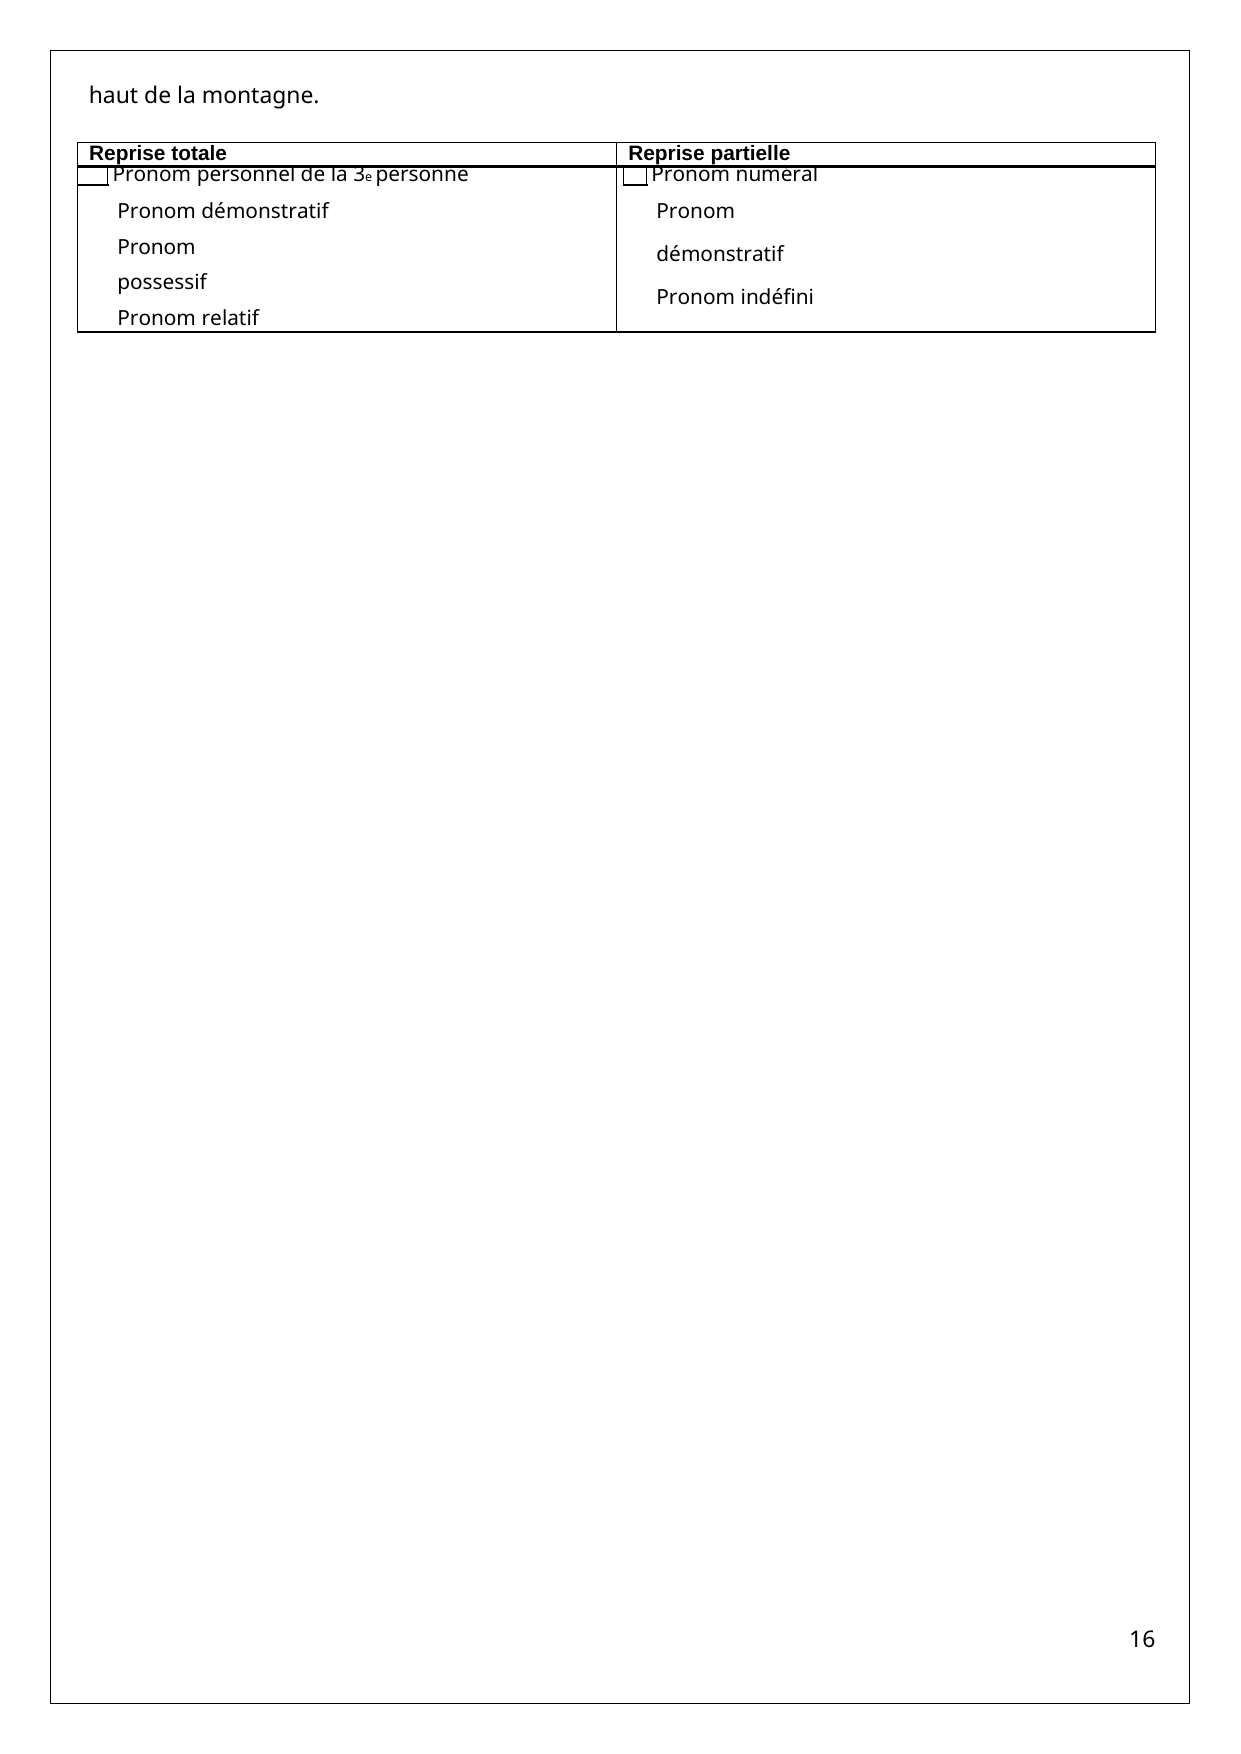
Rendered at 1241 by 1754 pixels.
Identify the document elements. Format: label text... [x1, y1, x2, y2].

table_cell [617, 168, 623, 184]
table_cell Pronom démonstratif Pronom indéfini [617, 184, 1155, 331]
table_cell Pronom personnel de la 3e personne [108, 168, 616, 184]
table_cell Pronom numéral [647, 168, 1155, 184]
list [88, 79, 1136, 110]
table_header Reprise totale [78, 143, 616, 165]
table_header Reprise partielle [617, 143, 1155, 165]
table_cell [78, 184, 616, 331]
table_cell [624, 168, 646, 184]
table_cell [78, 168, 107, 184]
